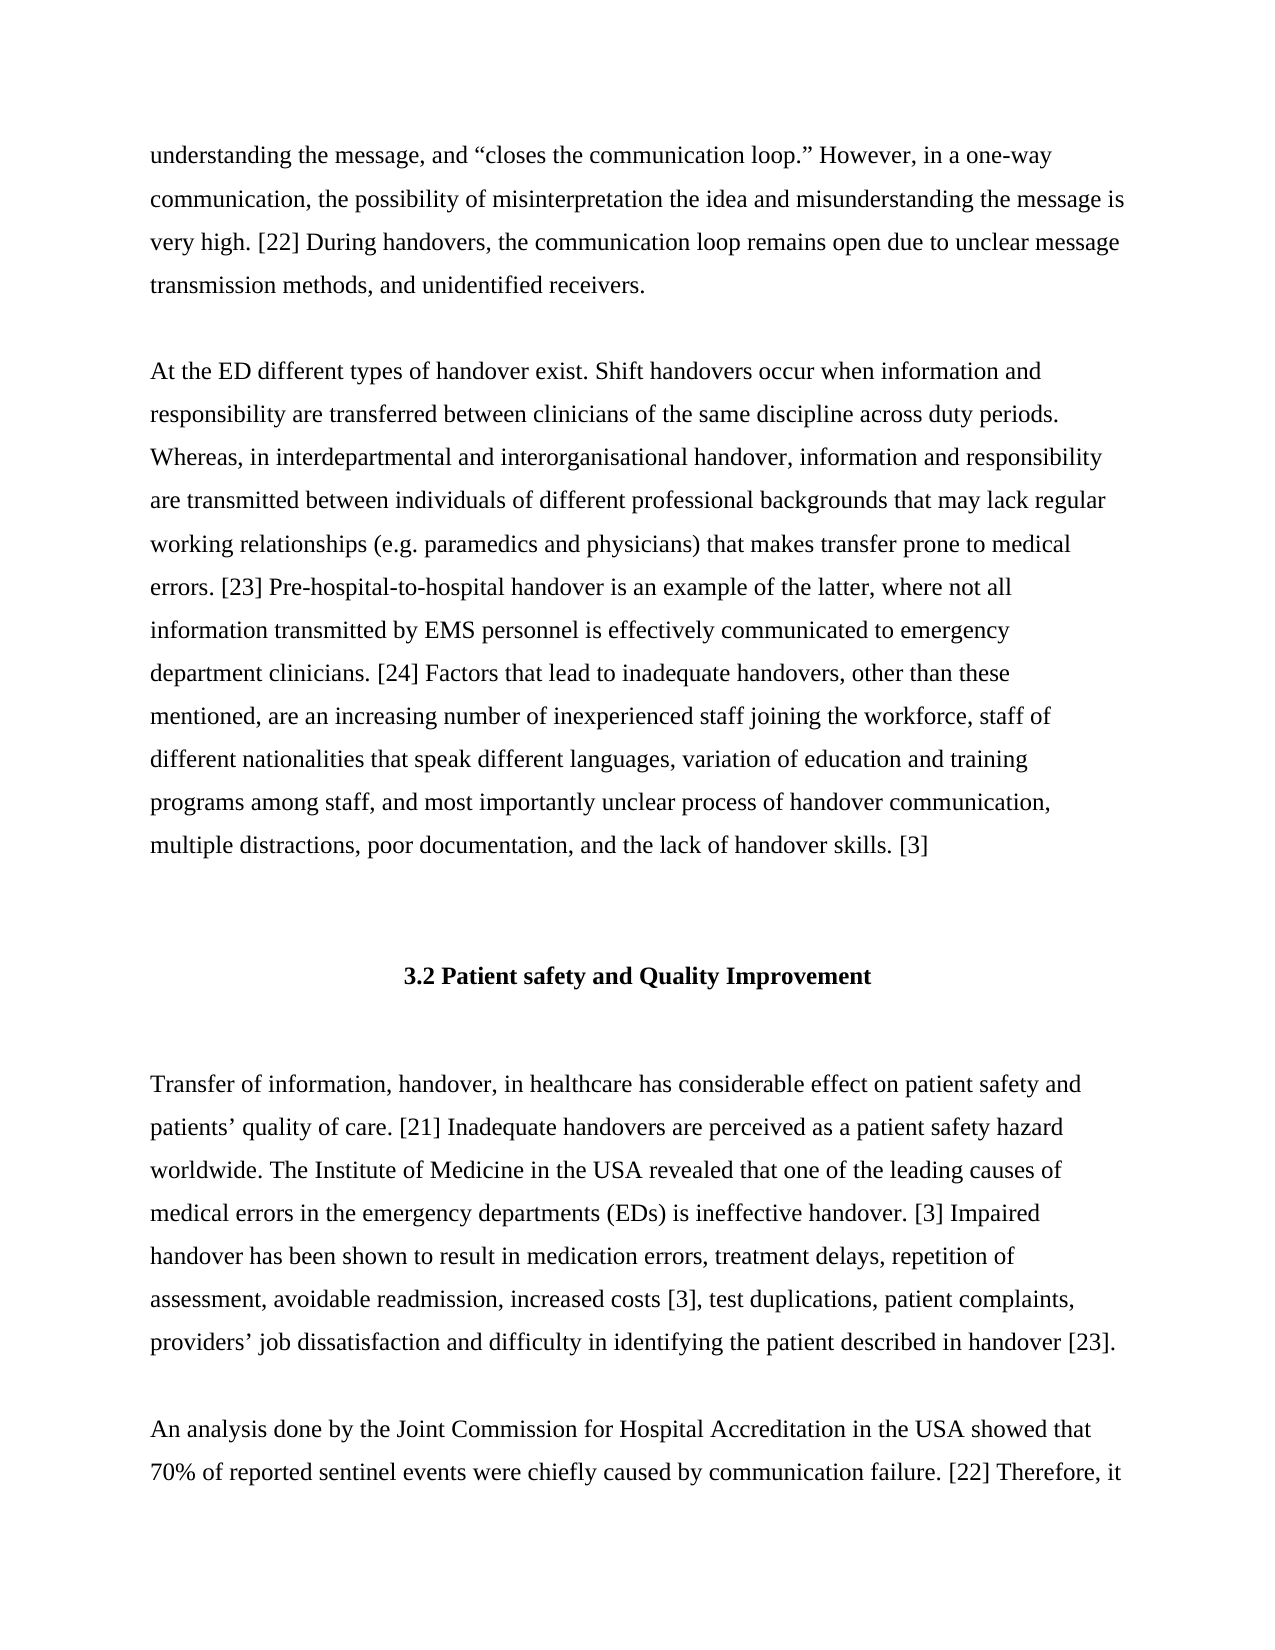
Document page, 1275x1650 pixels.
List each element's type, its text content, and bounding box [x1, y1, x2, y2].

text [150, 1414, 1125, 1486]
subtitle 3.2 Patient safety and Quality Improvement [150, 961, 1125, 990]
text At the ED different types of handover exist. Shift handovers occur when information and responsibility are transferred between clinicians of the same discipline across duty periods. Whereas, in interdepartmental and interorganisational handover, information and responsibility are transmitted between individuals of different professional backgrounds that may lack regular working relationships (e.g. paramedics and physicians) that makes transfer prone to medical errors. [23] Pre-hospital-to-hospital handover is an example of the latter, where not all information transmitted by EMS personnel is effectively communicated to emergency department clinicians. [24] Factors that lead to inadequate handovers, other than these mentioned, are an increasing number of inexperienced staff joining the workforce, staff of different nationalities that speak different languages, variation of education and training programs among staff, and most importantly unclear process of handover communication, multiple distractions, poor documentation, and the lack of handover skills. [3] [150, 356, 1125, 859]
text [150, 141, 1125, 299]
text Transfer of information, handover, in healthcare has considerable effect on patient safety and patients’ quality of care. [21] Inadequate handovers are perceived as a patient safety hazard worldwide. The Institute of Medicine in the USA revealed that one of the leading causes of medical errors in the emergency departments (EDs) is ineffective handover. [3] Impaired handover has been shown to result in medication errors, treatment delays, repetition of assessment, avoidable readmission, increased costs [3], test duplications, patient complaints, providers’ job dissatisfaction and difficulty in identifying the patient described in handover [23]. [150, 1069, 1125, 1356]
